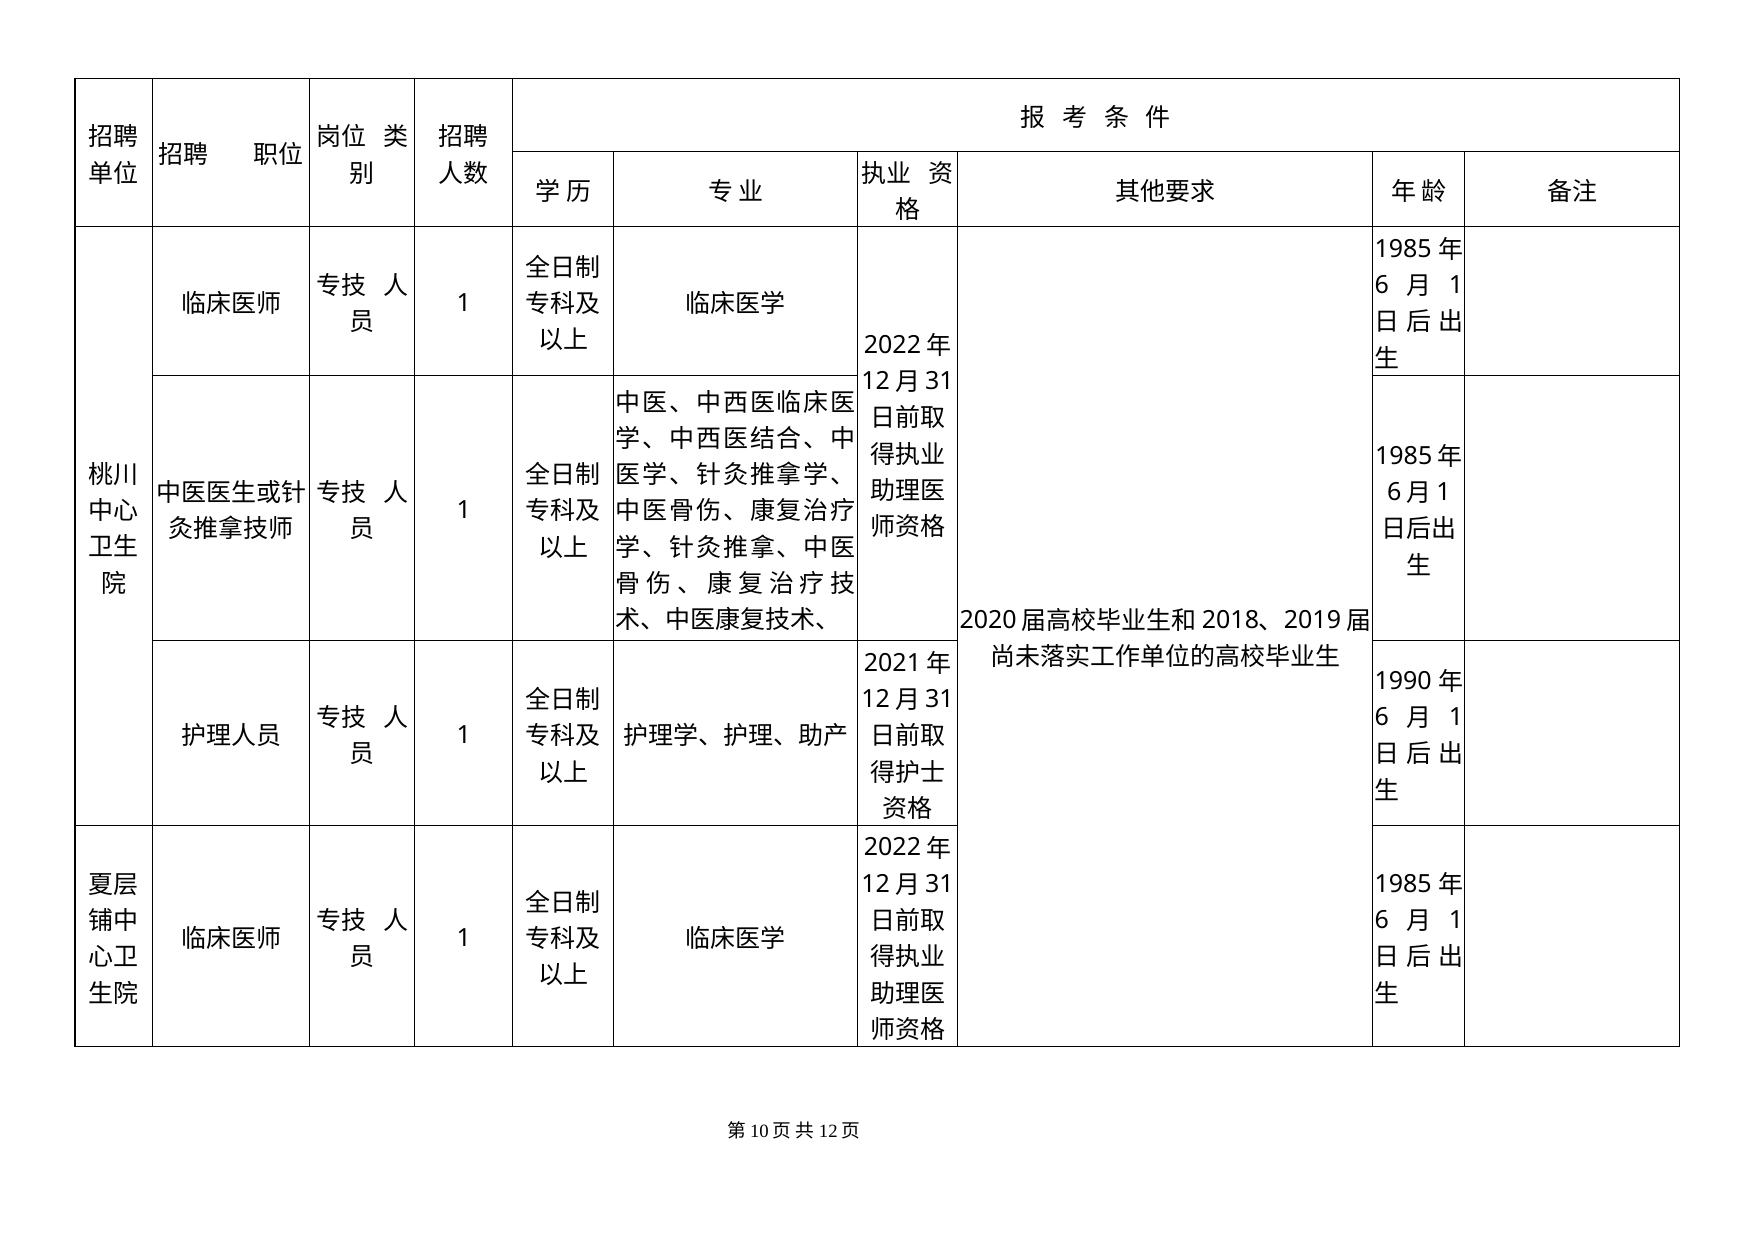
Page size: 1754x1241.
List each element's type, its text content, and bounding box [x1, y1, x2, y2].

table_cell 护理学、护理、助产 [614, 641, 857, 825]
table_cell 专技 人员 [310, 826, 414, 1046]
table_cell 全日制专科及以上 [513, 227, 613, 375]
table_cell 夏层铺中心卫生院 [76, 826, 152, 1046]
table_cell 1 [415, 227, 512, 375]
table_cell [1465, 641, 1679, 825]
table_cell 备注 [1465, 152, 1679, 226]
table_cell 1985年6月1日后出生 [1373, 376, 1464, 640]
table_cell 护理人员 [153, 641, 309, 825]
table_cell 学 历 [513, 152, 613, 226]
table_cell 执业 资格 [858, 152, 957, 226]
table_cell 其他要求 [958, 152, 1372, 226]
table_header 招聘 职位 [153, 79, 309, 226]
table_cell 1 [415, 641, 512, 825]
table_cell 临床医师 [153, 826, 309, 1046]
table_cell 1985年6月1日后出生 [1373, 227, 1464, 375]
table_cell 临床医学 [614, 826, 857, 1046]
table_cell [1465, 376, 1679, 640]
table_cell [1465, 227, 1679, 375]
table_cell 中医、中西医临床医学、中西医结合、中医学、针灸推拿学、中医骨伤、康复治疗学、针灸推拿、中医骨伤、康复治疗技术、中医康复技术、 [614, 376, 857, 640]
table_cell 1 [415, 376, 512, 640]
table_cell 1985年6月1日后出生 [1373, 826, 1464, 1046]
table_header 招聘 单位 [76, 79, 152, 226]
table_cell 专技 人员 [310, 227, 414, 375]
table_cell 年 龄 [1373, 152, 1464, 226]
table_header 报 考 条 件 [513, 79, 1679, 151]
table_cell 专技 人员 [310, 641, 414, 825]
table_cell 2021年12月31日前取得护士资格 [858, 641, 957, 825]
table_cell 2020届高校毕业生和2018、2019届尚未落实工作单位的高校毕业生 [958, 227, 1372, 1046]
table_cell 专 业 [614, 152, 857, 226]
table_cell 1990年6月1日后出生 [1373, 641, 1464, 825]
table_cell 专技 人员 [310, 376, 414, 640]
table_cell 中医医生或针灸推拿技师 [153, 376, 309, 640]
table_cell 临床医师 [153, 227, 309, 375]
table_cell 2022年12月31日前取得执业助理医师资格 [858, 826, 957, 1046]
table_cell 全日制专科及以上 [513, 641, 613, 825]
table_cell 1 [415, 826, 512, 1046]
table_header 岗位 类别 [310, 79, 414, 226]
table_header 招聘 人数 [415, 79, 512, 226]
table_cell 2022年12月31日前取得执业助理医师资格 [858, 227, 957, 640]
table_cell 临床医学 [614, 227, 857, 375]
table_cell [1465, 826, 1679, 1046]
table_cell 全日制专科及以上 [513, 376, 613, 640]
table_cell 全日制专科及以上 [513, 826, 613, 1046]
table_cell 桃川中心卫生院 [76, 227, 152, 825]
